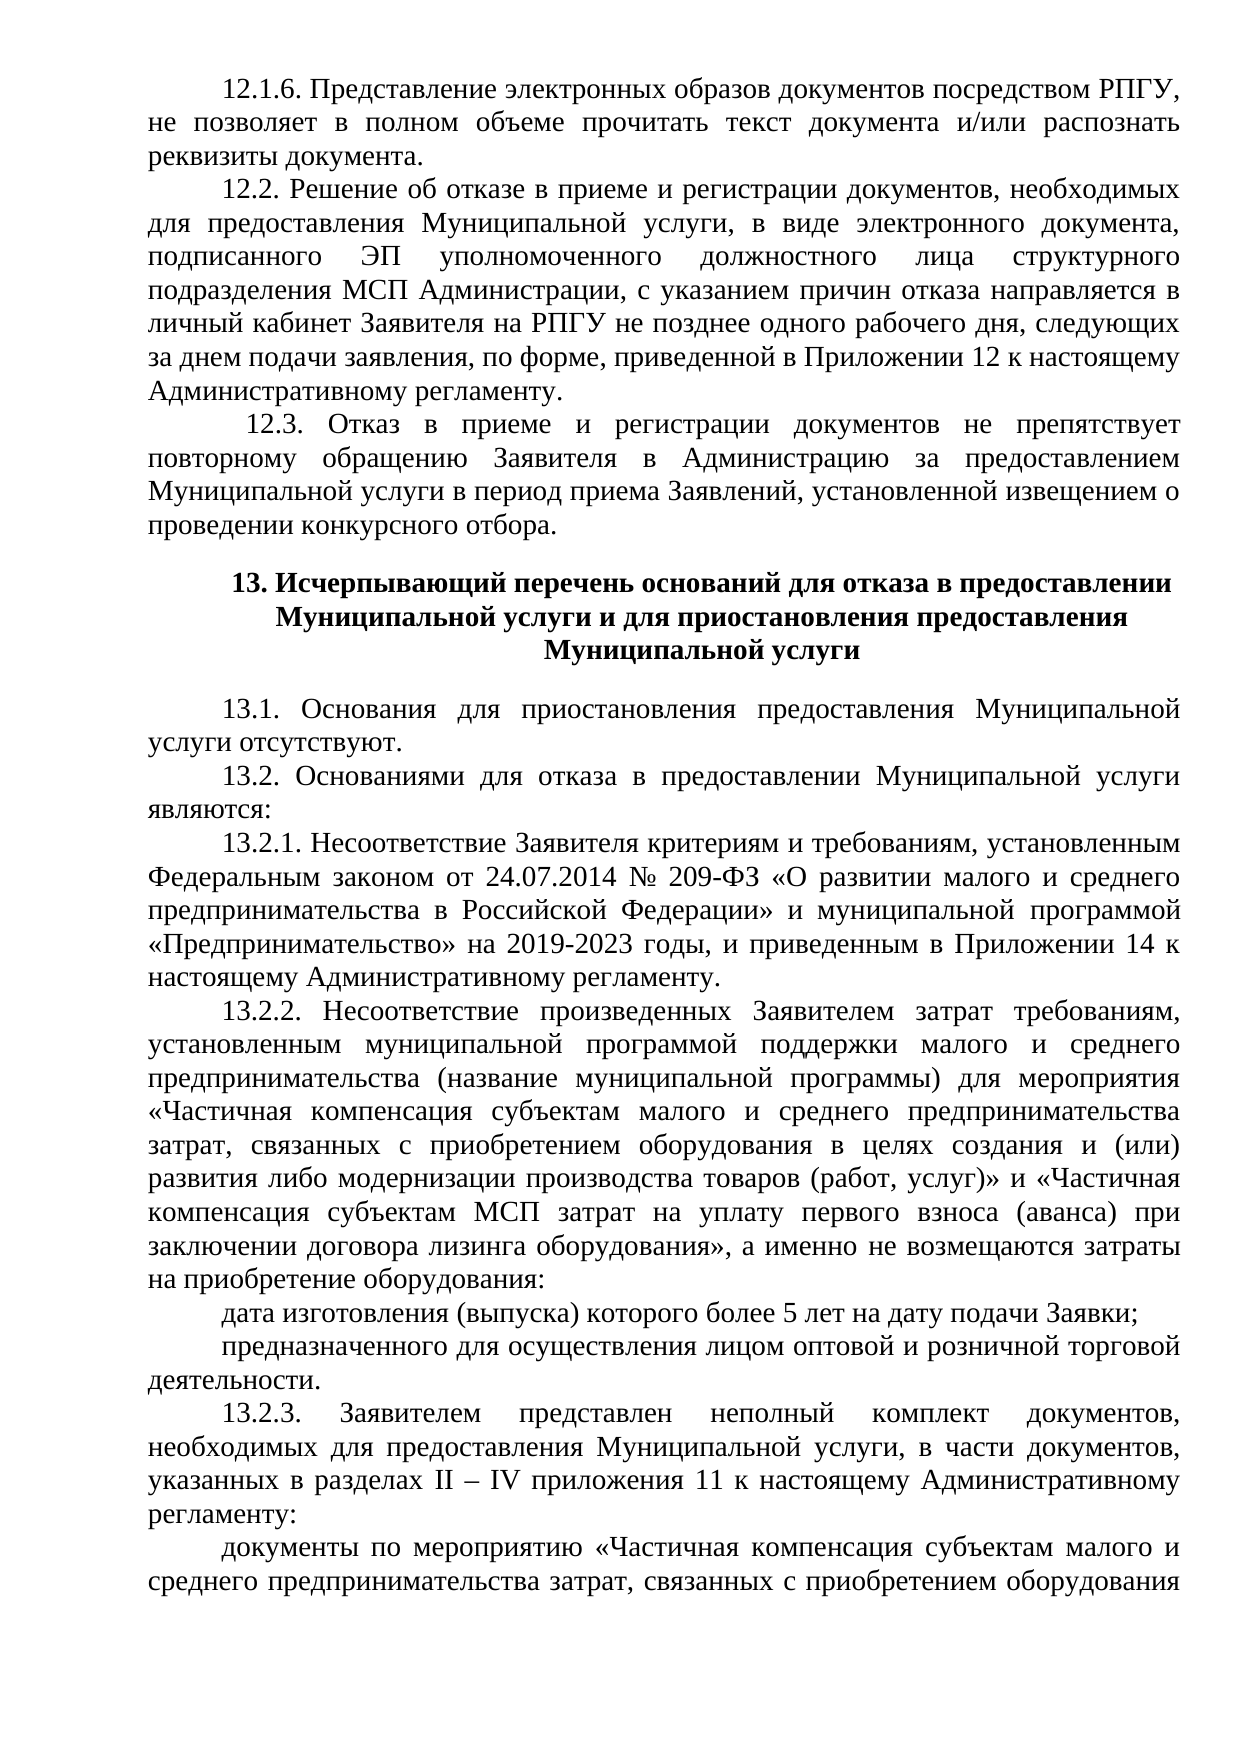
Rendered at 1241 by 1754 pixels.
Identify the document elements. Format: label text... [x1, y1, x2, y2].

text 13.2. Основаниями для отказа в предоставлении Муниципальной услуги являются: [148, 758, 1181, 825]
text 12.1.6. Представление электронных образов документов посредством РПГУ, не позволяет в полном объеме прочитать текст документа и/или распознать реквизиты документа. [148, 71, 1181, 171]
text 13. Исчерпывающий перечень оснований для отказа в предоставлении Муниципальной услуги и для приостановления предоставления Муниципальной услуги [223, 565, 1181, 666]
text 13.2.1. Несоответствие Заявителя критериям и требованиям, установленным Федеральным законом от 24.07.2014 № 209-ФЗ «О развитии малого и среднего предпринимательства в Российской Федерации» и муниципальной программой «Предпринимательство» на 2019-2023 годы, и приведенным в Приложении 14 к настоящему Административному регламенту. [148, 825, 1181, 993]
text 13.1. Основания для приостановления предоставления Муниципальной услуги отсутствуют. [148, 691, 1181, 758]
text 12.2. Решение об отказе в приеме и регистрации документов, необходимых для предоставления Муниципальной услуги, в виде электронного документа, подписанного ЭП уполномоченного должностного лица структурного подразделения МСП Администрации, с указанием причин отказа направляется в личный кабинет Заявителя на РПГУ не позднее одного рабочего дня, следующих за днем подачи заявления, по форме, приведенной в Приложении 12 к настоящему Административному регламенту. [148, 171, 1181, 406]
text 13.2.3. Заявителем представлен неполный комплект документов, необходимых для предоставления Муниципальной услуги, в части документов, указанных в разделах II – IV приложения 11 к настоящему Административному регламенту: [148, 1395, 1181, 1529]
text 13.2.2. Несоответствие произведенных Заявителем затрат требованиям, установленным муниципальной программой поддержки малого и среднего предпринимательства (название муниципальной программы) для мероприятия «Частичная компенсация субъектам малого и среднего предпринимательства затрат, связанных с приобретением оборудования в целях создания и (или) развития либо модернизации производства товаров (работ, услуг)» и «Частичная компенсация субъектам МСП затрат на уплату первого взноса (аванса) при заключении договора лизинга оборудования», а именно не возмещаются затраты на приобретение оборудования: [148, 993, 1181, 1295]
text 12.3. Отказ в приеме и регистрации документов не препятствует повторному обращению Заявителя в Администрацию за предоставлением Муниципальной услуги в период приема Заявлений, установленной извещением о проведении конкурсного отбора. [148, 406, 1181, 540]
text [148, 1529, 1181, 1597]
text дата изготовления (выпуска) которого более 5 лет на дату подачи Заявки; [148, 1295, 1181, 1328]
text предназначенного для осуществления лицом оптовой и розничной торговой деятельности. [148, 1328, 1181, 1395]
